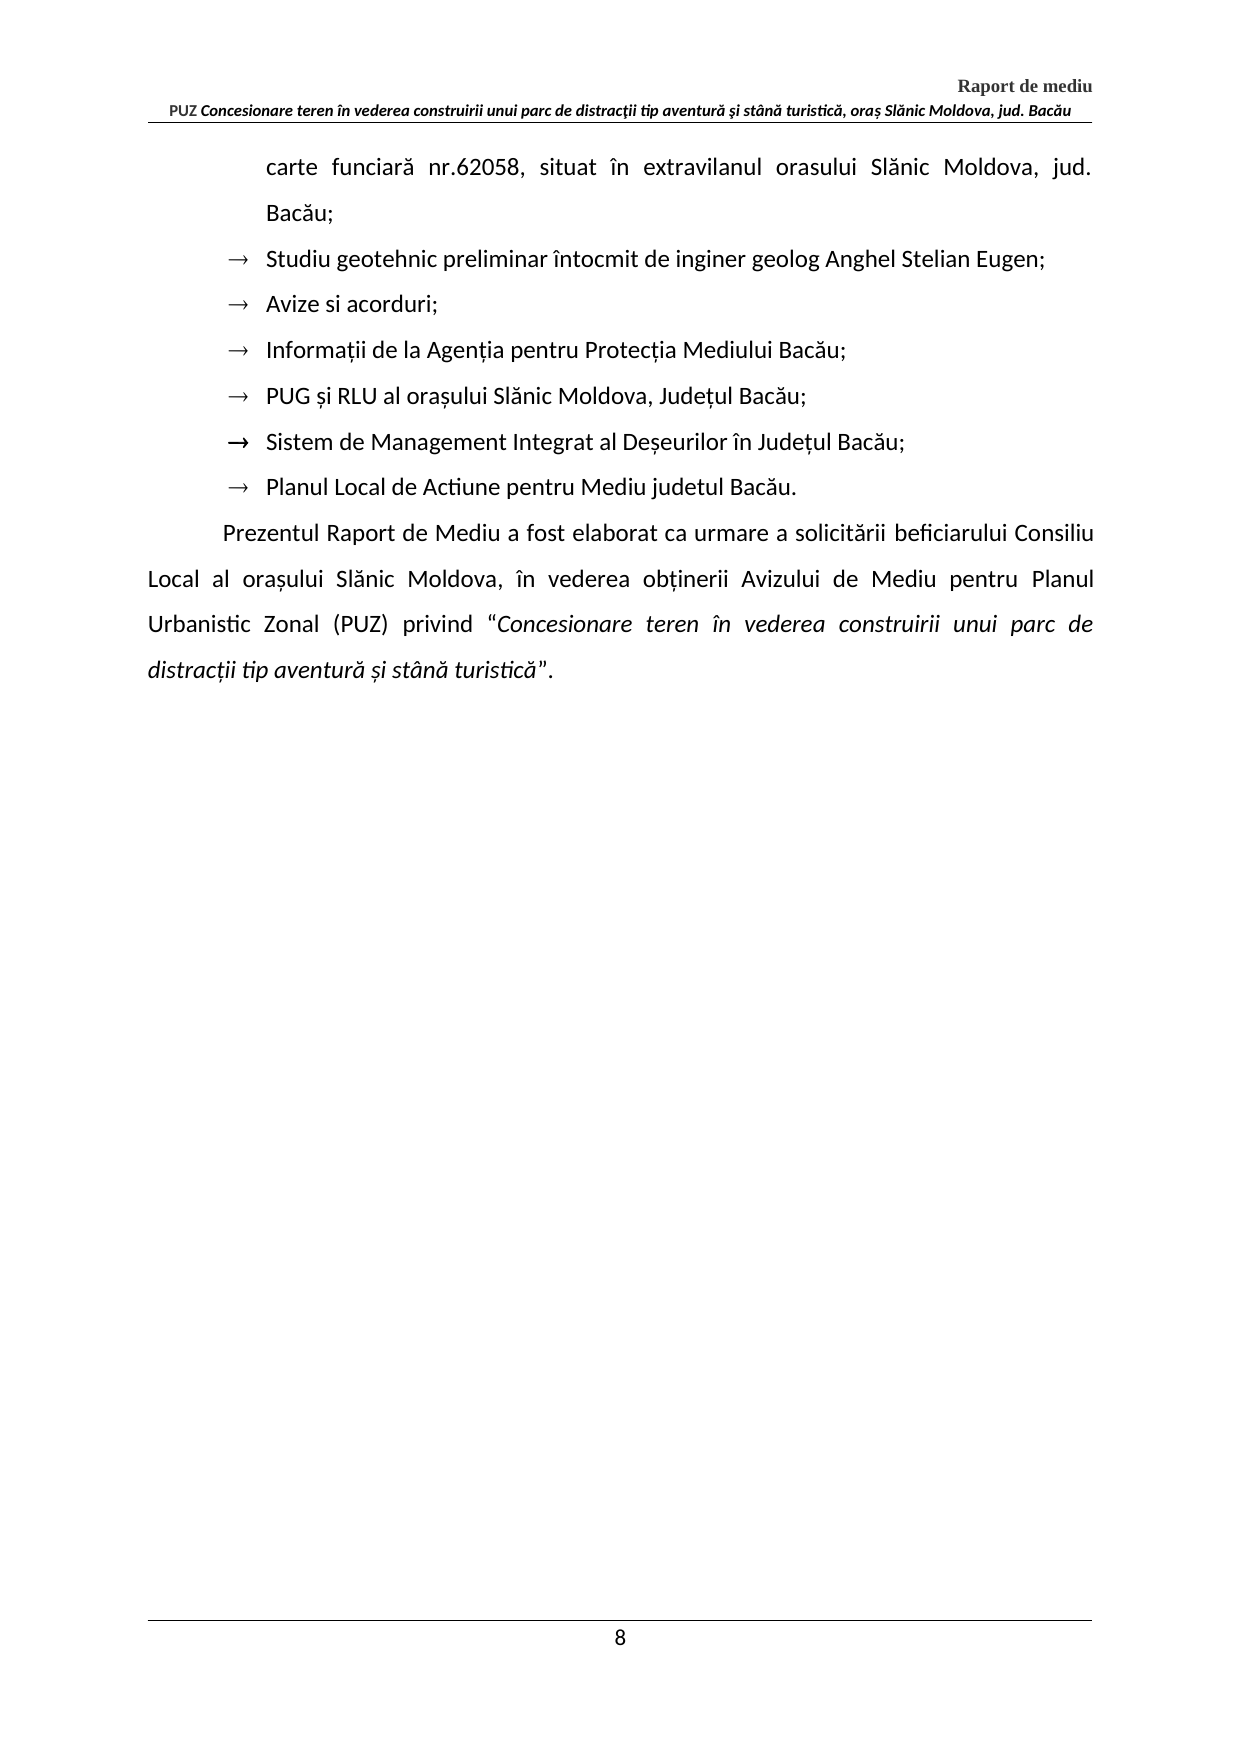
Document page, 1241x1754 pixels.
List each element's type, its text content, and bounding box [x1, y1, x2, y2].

list Studiu geotehnic preliminar întocmit de inginer geolog Anghel Stelian Eugen; [228, 243, 1094, 273]
text Prezentul Raport de Mediu a fost elaborat ca urmare a solicitării beficiarului Consiliu Local al oraşului Slănic Moldova, în vederea obţinerii Avizului de Mediu pentru Planul Urbanistic Zonal (PUZ) privind “Concesionare teren în vederea construirii unui parc de distracţii tip aventură şi stână turistică”. [148, 517, 1094, 685]
list PUG şi RLU al oraşului Slănic Moldova, Judeţul Bacău; [228, 380, 1094, 410]
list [228, 151, 1093, 227]
list Planul Local de Actiune pentru Mediu judetul Bacău. [228, 471, 1094, 502]
list Sistem de Management Integrat al Deşeurilor în Judeţul Bacău; [228, 426, 1094, 456]
list Informaţii de la Agenţia pentru Protecţia Mediului Bacău; [228, 334, 1094, 365]
list Avize si acorduri; [228, 288, 1094, 319]
